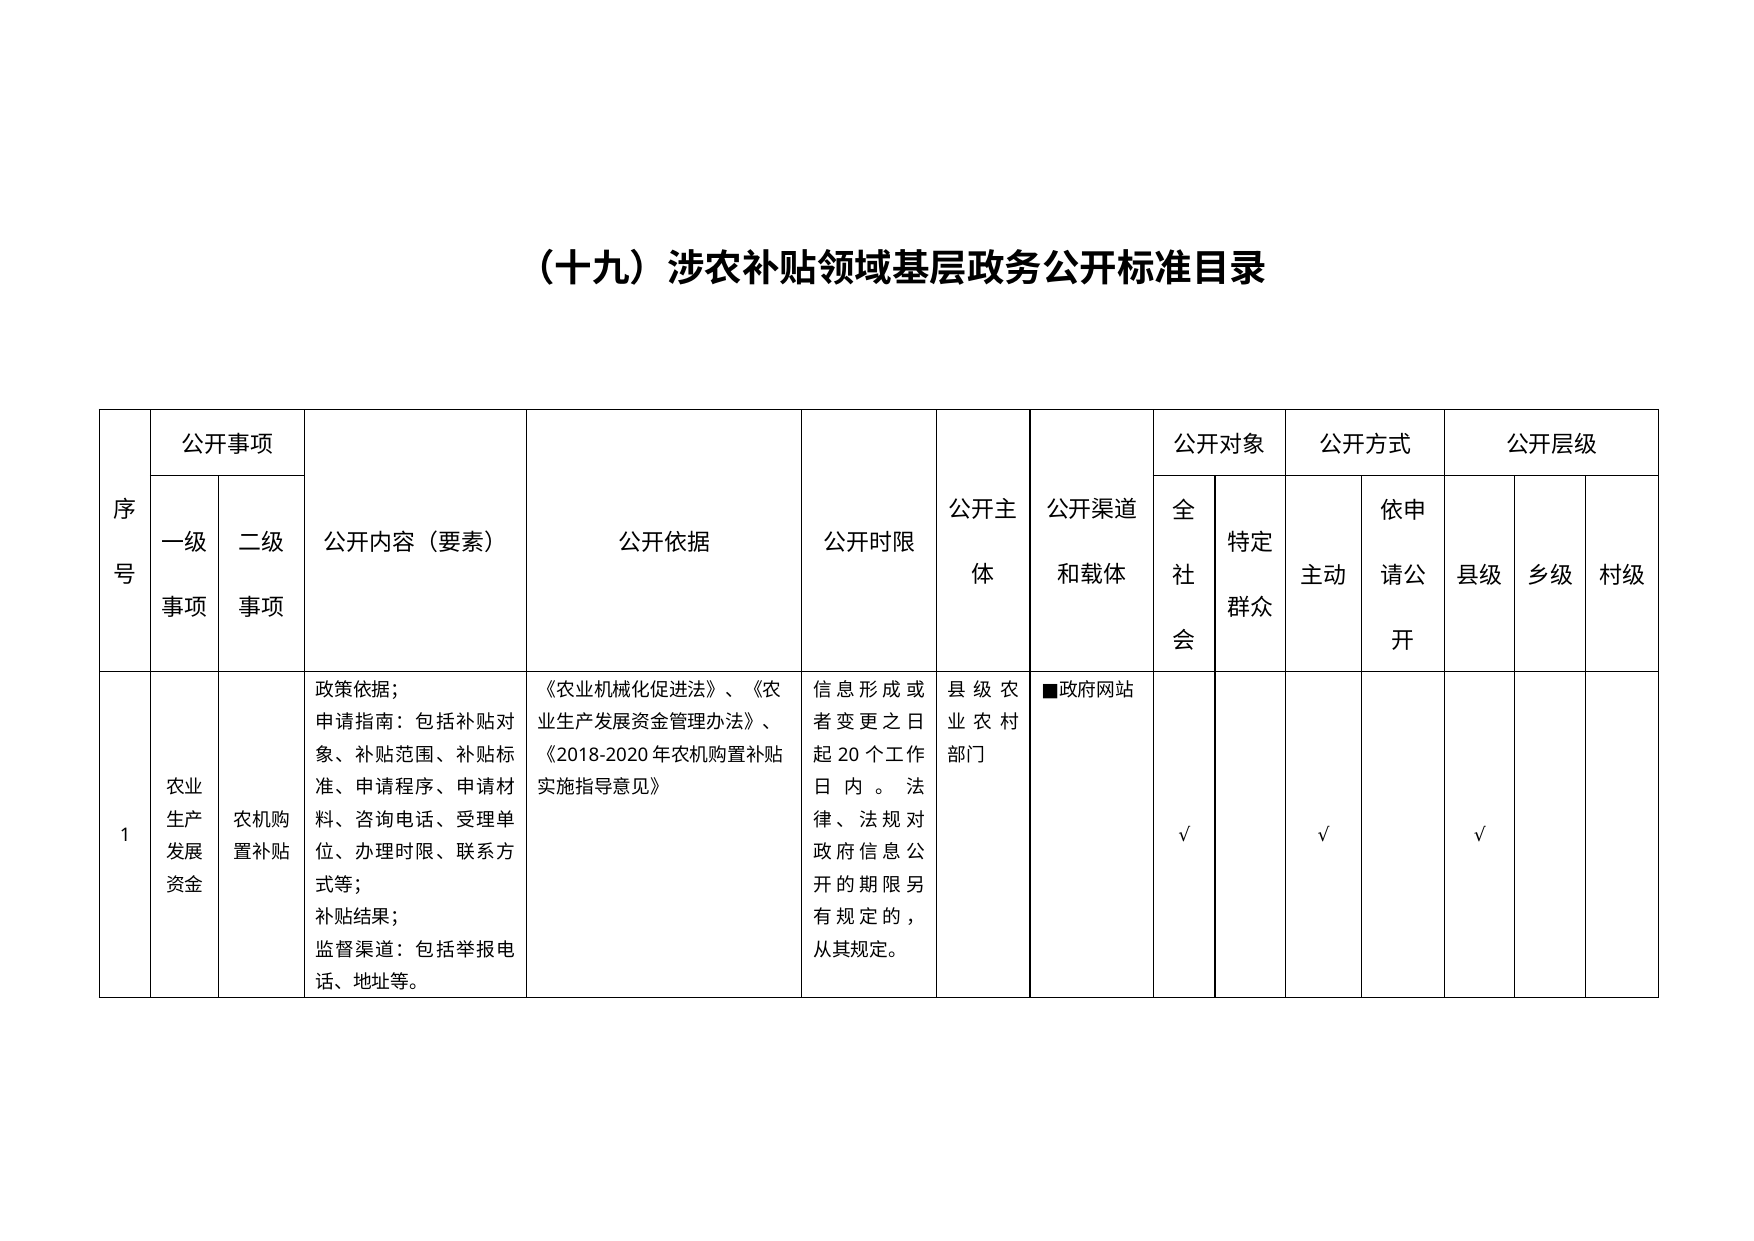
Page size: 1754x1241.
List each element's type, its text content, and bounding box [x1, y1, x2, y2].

table_header 公开事项 [151, 410, 304, 475]
table_cell 主动 [1286, 476, 1361, 671]
table_cell 特定群众 [1216, 476, 1285, 671]
table_cell 依申请公开 [1362, 476, 1444, 671]
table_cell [305, 672, 526, 997]
table_cell [1586, 672, 1658, 997]
table_header 公开渠道和载体 [1031, 410, 1153, 671]
table_cell ■政府网站 [1031, 672, 1153, 997]
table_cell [802, 672, 936, 997]
table_cell 一级事项 [151, 476, 218, 671]
table_header 公开主体 [937, 410, 1029, 671]
table_cell 二级事项 [219, 476, 304, 671]
table_cell √ [1154, 672, 1214, 997]
table_cell 县级 [1445, 476, 1514, 671]
table_header 公开时限 [802, 410, 936, 671]
table_header 公开方式 [1286, 410, 1444, 475]
table_header 公开对象 [1154, 410, 1285, 475]
table_cell 全社会 [1154, 476, 1214, 671]
table_cell 农业生产发展资金 [151, 672, 218, 997]
table_cell [1515, 672, 1585, 997]
table_header 公开依据 [527, 410, 801, 671]
table_header 公开层级 [1445, 410, 1658, 475]
table_cell [1216, 672, 1285, 997]
table_cell [1362, 672, 1444, 997]
table_cell 1 [100, 672, 150, 997]
table_cell 村级 [1586, 476, 1658, 671]
table_cell 《农业机械化促进法》、《农业生产发展资金管理办法》、《2018-2020年农机购置补贴实施指导意见》 [527, 672, 801, 997]
subtitle （十九）涉农补贴领域基层政务公开标准目录 [179, 233, 1604, 298]
table_header 公开内容（要素） [305, 410, 526, 671]
table_cell √ [1445, 672, 1514, 997]
table_cell 县级农业农村部门 [937, 672, 1029, 997]
table_cell 乡级 [1515, 476, 1585, 671]
table_cell √ [1286, 672, 1361, 997]
table_header 序号 [100, 410, 150, 671]
table_cell 农机购置补贴 [219, 672, 304, 997]
